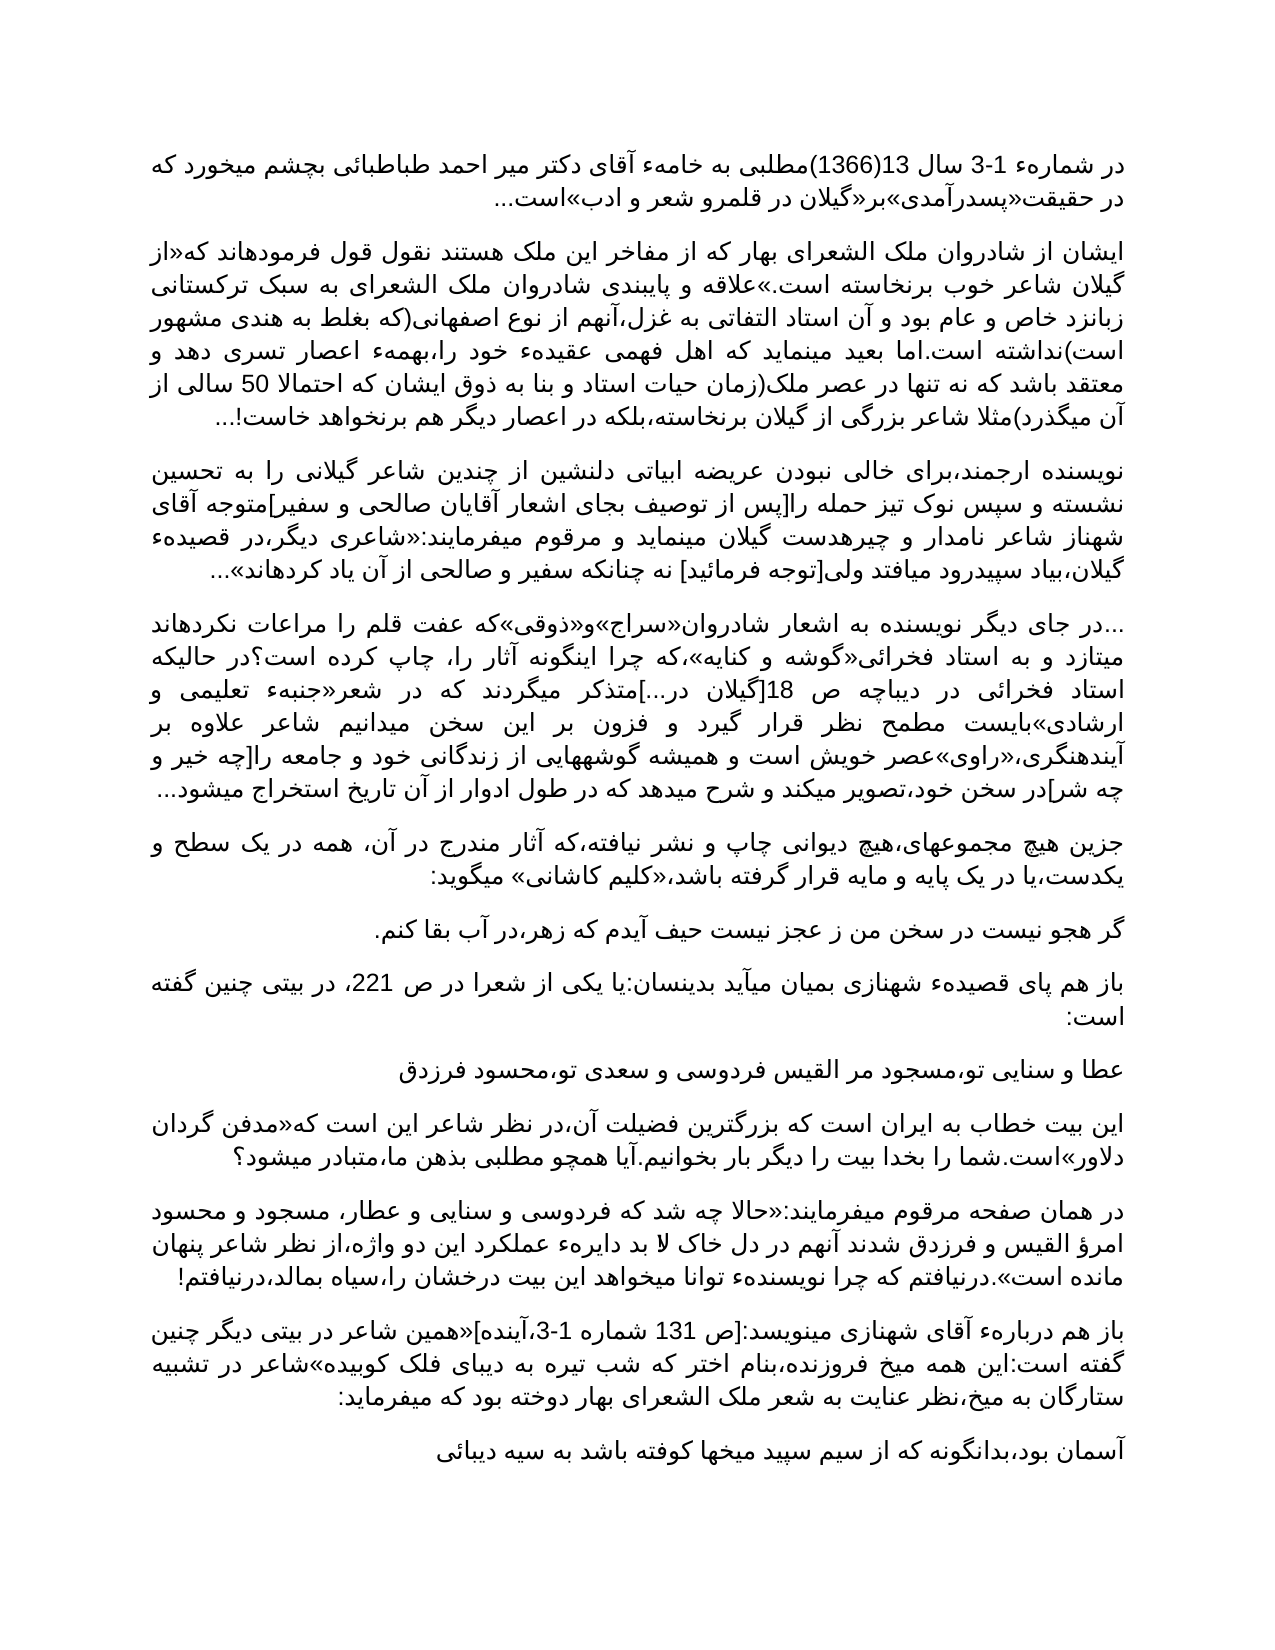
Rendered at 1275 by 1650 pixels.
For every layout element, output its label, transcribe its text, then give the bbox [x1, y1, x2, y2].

text گر هجو نیست در سخن من ز عجز نیست‏ حیف آیدم که زهر،در آب بقا کنم. [150, 914, 1125, 943]
text این بیت خطاب به ایران است که بزرگترین فضیلت آن،در نظر شاعر این است‏ که«مدفن گردان دلاور»است.شما را بخدا بیت را دیگر بار بخوانیم.آیا همچو مطلبی‏ بذهن ما،متبادر می‏شود؟ [150, 1109, 1125, 1171]
text نویسنده ارجمند،برای خالی نبودن عریضه ابیاتی دلنشین از چندین شاعر گیلانی‏ را به تحسین نشسته و سپس نوک تیز حمله را[پس از توصیف بجای اشعار آقایان صالحی‏ و سفیر]متوجه آقای شهناز شاعر نامدار و چیره‏دست گیلان می‏نماید و مرقوم‏ می‏فرمایند:«شاعری دیگر،در قصیدهء گیلان،بیاد سپیدرود می‏افتد ولی‏[توجه فرمائید] نه چنانکه سفیر و صالحی از آن یاد کرده‏اند»... [150, 456, 1125, 584]
text آسمان بود،بدانگونه که از سیم سپید میخها کوفته باشد به سیه دیبائی [150, 1436, 1125, 1464]
text ایشان از شادروان ملک الشعرای بهار که از مفاخر این ملک هستند نقول قول‏ فرموده‏اند که«از گیلان شاعر خوب برنخاسته است.»علاقه و پایبندی شادروان ملک الشعرای به سبک ترکستانی زبانزد خاص و عام بود و آن استاد التفاتی به غزل،آنهم از نوع اصفهانی(که بغلط به هندی مشهور است)نداشته است.اما بعید می‏نماید که اهل‏ فهمی عقیدهء خود را،بهمهء اعصار تسری دهد و معتقد باشد که نه تنها در عصر ملک(زمان‏ حیات استاد و بنا به ذوق ایشان که احتمالا 50 سالی از آن می‏گذرد)مثلا شاعر بزرگی‏ از گیلان برنخاسته،بلکه در اعصار دیگر هم برنخواهد خاست!... [150, 237, 1125, 431]
text عطا و سنایی تو،مسجود مر القیس‏ فردوسی و سعدی تو،محسود فرزدق [150, 1055, 1125, 1084]
text ...در جای دیگر نویسنده به اشعار شادروان«سراج»و«ذوقی»که عفت قلم را مراعات نکرده‏اند می‏تازد و به استاد فخرائی«گوشه و کنایه»،که چرا اینگونه آثار را، چاپ کرده است؟در حالیکه استاد فخرائی در دیباچه ص 18[گیلان در...]متذکر می‏گردند که در شعر«جنبهء تعلیمی و ارشادی»بایست مطمح نظر قرار گیرد و فزون‏ بر این سخن می‏دانیم شاعر علاوه بر آینده‏نگری،«راوی»عصر خویش است و همیشه‏ گوشه‏هایی از زندگانی خود و جامعه را[چه خیر و چه شر]در سخن خود،تصویر می‏کند و شرح می‏دهد که در طول ادوار از آن تاریخ استخراج می‏شود... [150, 609, 1125, 803]
text جزین هیچ مجموعه‏ای،هیچ دیوانی چاپ و نشر نیافته،که آثار مندرج در آن، همه در یک سطح و یکدست،یا در یک پایه و مایه قرار گرفته باشد،«کلیم کاشانی» می‏گوید: [150, 828, 1125, 889]
text باز هم دربارهء آقای شهنازی می‏نویسد:[ص 131 شماره 1-3،آینده‏]«همین‏ شاعر در بیتی دیگر چنین گفته است:این همه میخ فروزنده،بنام اختر که شب‏ تیره به دیبای فلک کوبیده»شاعر در تشبیه ستارگان به میخ،نظر عنایت به شعر ملک الشعرای بهار دوخته بود که میفرماید: [150, 1316, 1125, 1411]
text در همان صفحه مرقوم می‏فرمایند:«حالا چه شد که فردوسی و سنایی و عطار، مسجود و محسود امرؤ القیس و فرزدق شدند آنهم در دل خاک!لا بد دایرهء عملکرد این‏ دو واژه،از نظر شاعر پنهان مانده است».درنیافتم که چرا نویسندهء توانا می‏خواهد این‏ بیت درخشان را،سیاه بمالد،درنیافتم! [150, 1196, 1125, 1291]
text در شمارهء 1-3 سال 13(1366)مطلبی به خامهء آقای دکتر میر احمد طباطبائی‏ بچشم می‏خورد که در حقیقت«پس‏درآمدی»بر«گیلان در قلمرو شعر و ادب»است... [150, 150, 1125, 212]
text باز هم پای قصیدهء شهنازی بمیان می‏آید بدینسان:یا یکی از شعرا در ص 221، در بیتی چنین گفته است: [150, 968, 1125, 1030]
